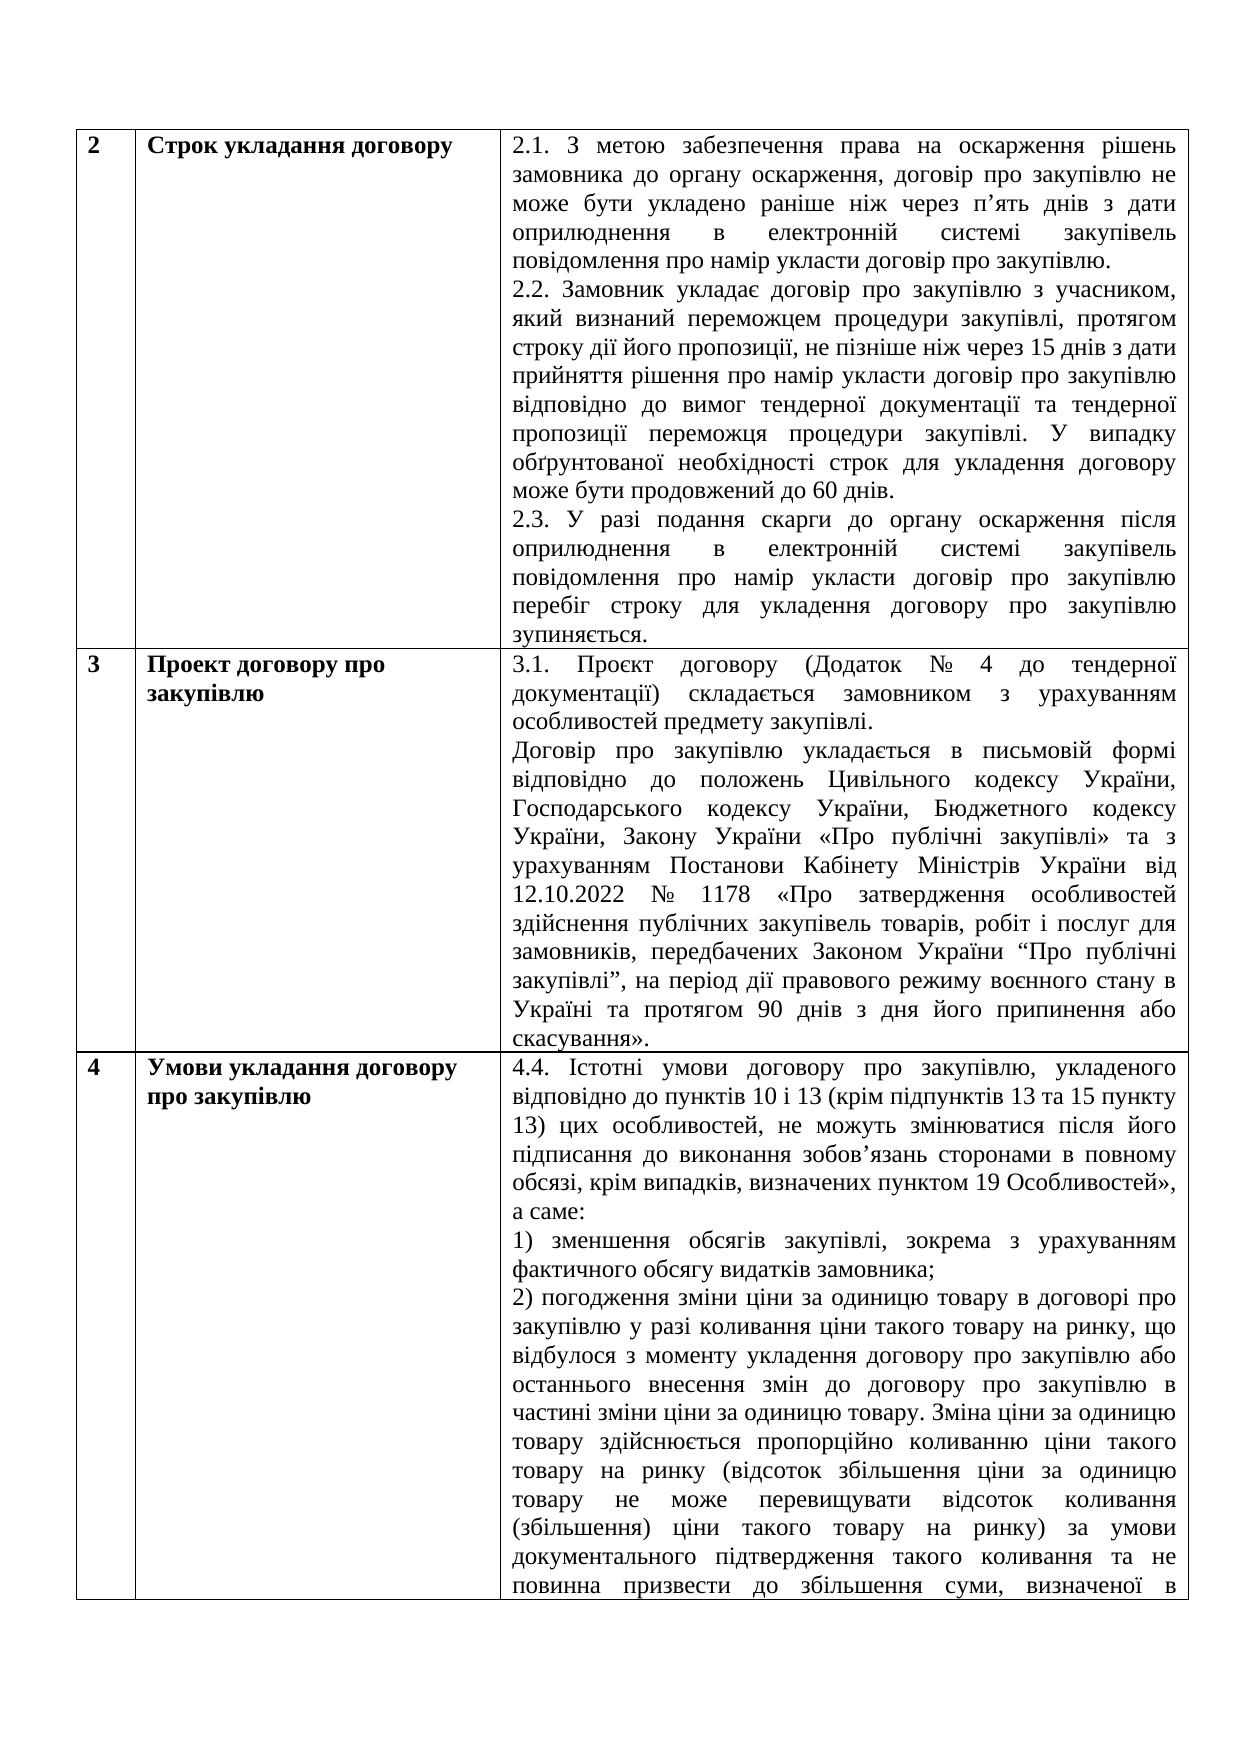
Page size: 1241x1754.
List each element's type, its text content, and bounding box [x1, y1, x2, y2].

table_cell 2 [77, 130, 135, 648]
table_cell 3.1. Проєкт договору (Додаток № 4 до тендерної документації) складається замовником з урахуванням особливостей предмету закупівлі. Договір про закупівлю укладається в письмовій формі відповідно до положень Цивільного кодексу України, Господарського кодексу України, Бюджетного кодексу України, Закону України «Про публічні закупівлі» та з урахуванням Постанови Кабінету Міністрів України від 12.10.2022 № 1178 «Про затвердження особливостей здійснення публічних закупівель товарів, робіт і послуг для замовників, передбачених Законом України “Про публічні закупівлі”, на період дії правового режиму воєнного стану в Україні та протягом 90 днів з дня його припинення або скасування». [501, 649, 1188, 1051]
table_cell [136, 1053, 500, 1599]
table_cell 4 [77, 1053, 135, 1599]
table_cell 3 [77, 649, 135, 1051]
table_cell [501, 1053, 1188, 1599]
table_cell 2.1. З метою забезпечення права на оскарження рішень замовника до органу оскарження, договір про закупівлю не може бути укладено раніше ніж через п’ять днів з дати оприлюднення в електронній системі закупівель повідомлення про намір укласти договір про закупівлю. 2.2. Замовник укладає договір про закупівлю з учасником, який визнаний переможцем процедури закупівлі, протягом строку дії його пропозиції, не пізніше ніж через 15 днів з дати прийняття рішення про намір укласти договір про закупівлю відповідно до вимог тендерної документації та тендерної пропозиції переможця процедури закупівлі. У випадку обґрунтованої необхідності строк для укладення договору може бути продовжений до 60 днів. 2.3. У разі подання скарги до органу оскарження після оприлюднення в електронній системі закупівель повідомлення про намір укласти договір про закупівлю перебіг строку для укладення договору про закупівлю зупиняється. [501, 130, 1188, 648]
table_cell Проект договору про закупівлю [136, 649, 500, 1051]
table_cell Строк укладання договору [136, 130, 500, 648]
